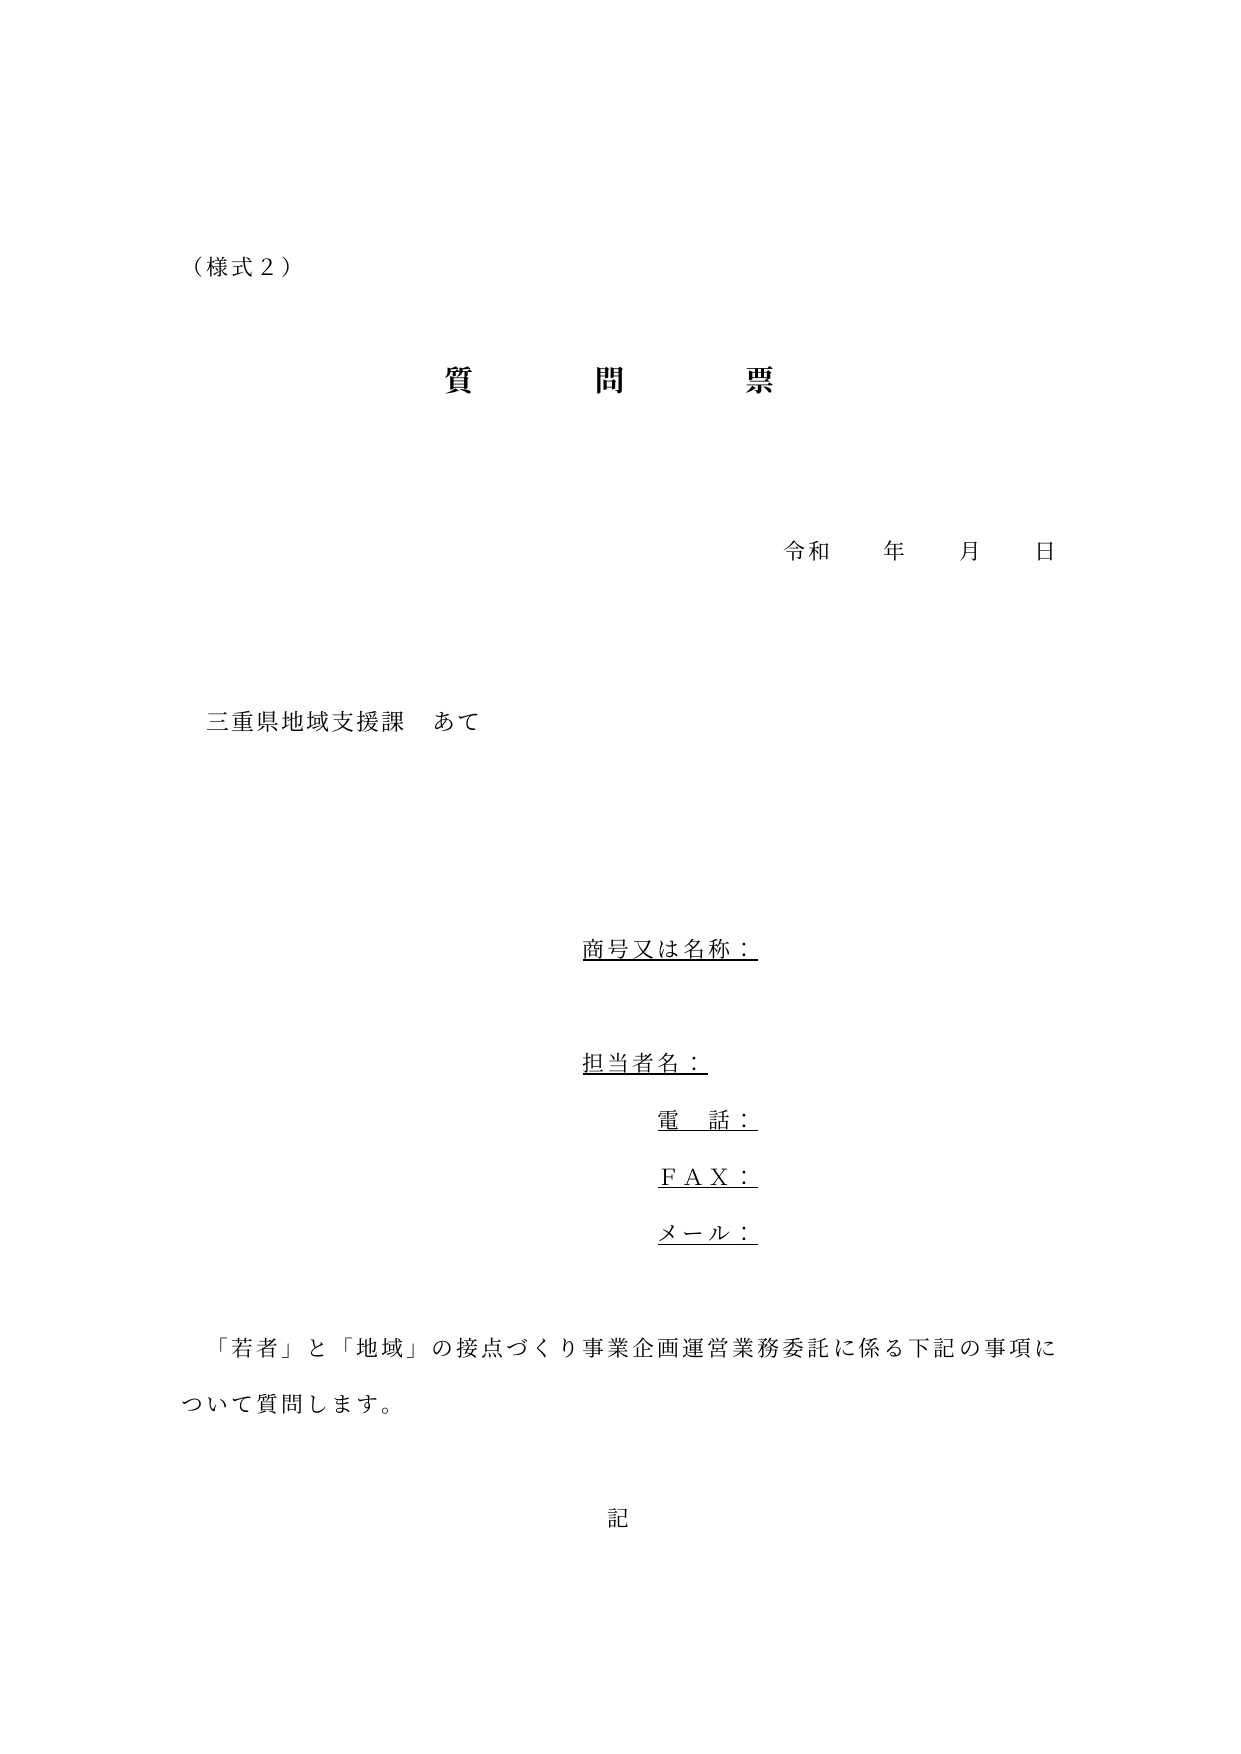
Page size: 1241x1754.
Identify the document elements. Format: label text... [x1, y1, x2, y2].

text ＦＡＸ： [181, 1147, 1059, 1204]
text 三重県地域支援課 あて [181, 692, 1059, 749]
text 「若者」と「地域」の接点づくり事業企画運営業務委託に係る下記の事項について質問します。 [181, 1318, 1059, 1431]
text （様式２） [181, 237, 1059, 294]
text 担当者名： [181, 1033, 1059, 1090]
text 商号又は名称： [181, 919, 1059, 976]
text 質 問 票 [181, 351, 1059, 408]
text メール： [181, 1204, 1059, 1261]
text 令和 年 月 日 [181, 521, 1059, 578]
text 記 [181, 1488, 1059, 1545]
text 電 話： [181, 1090, 1059, 1147]
